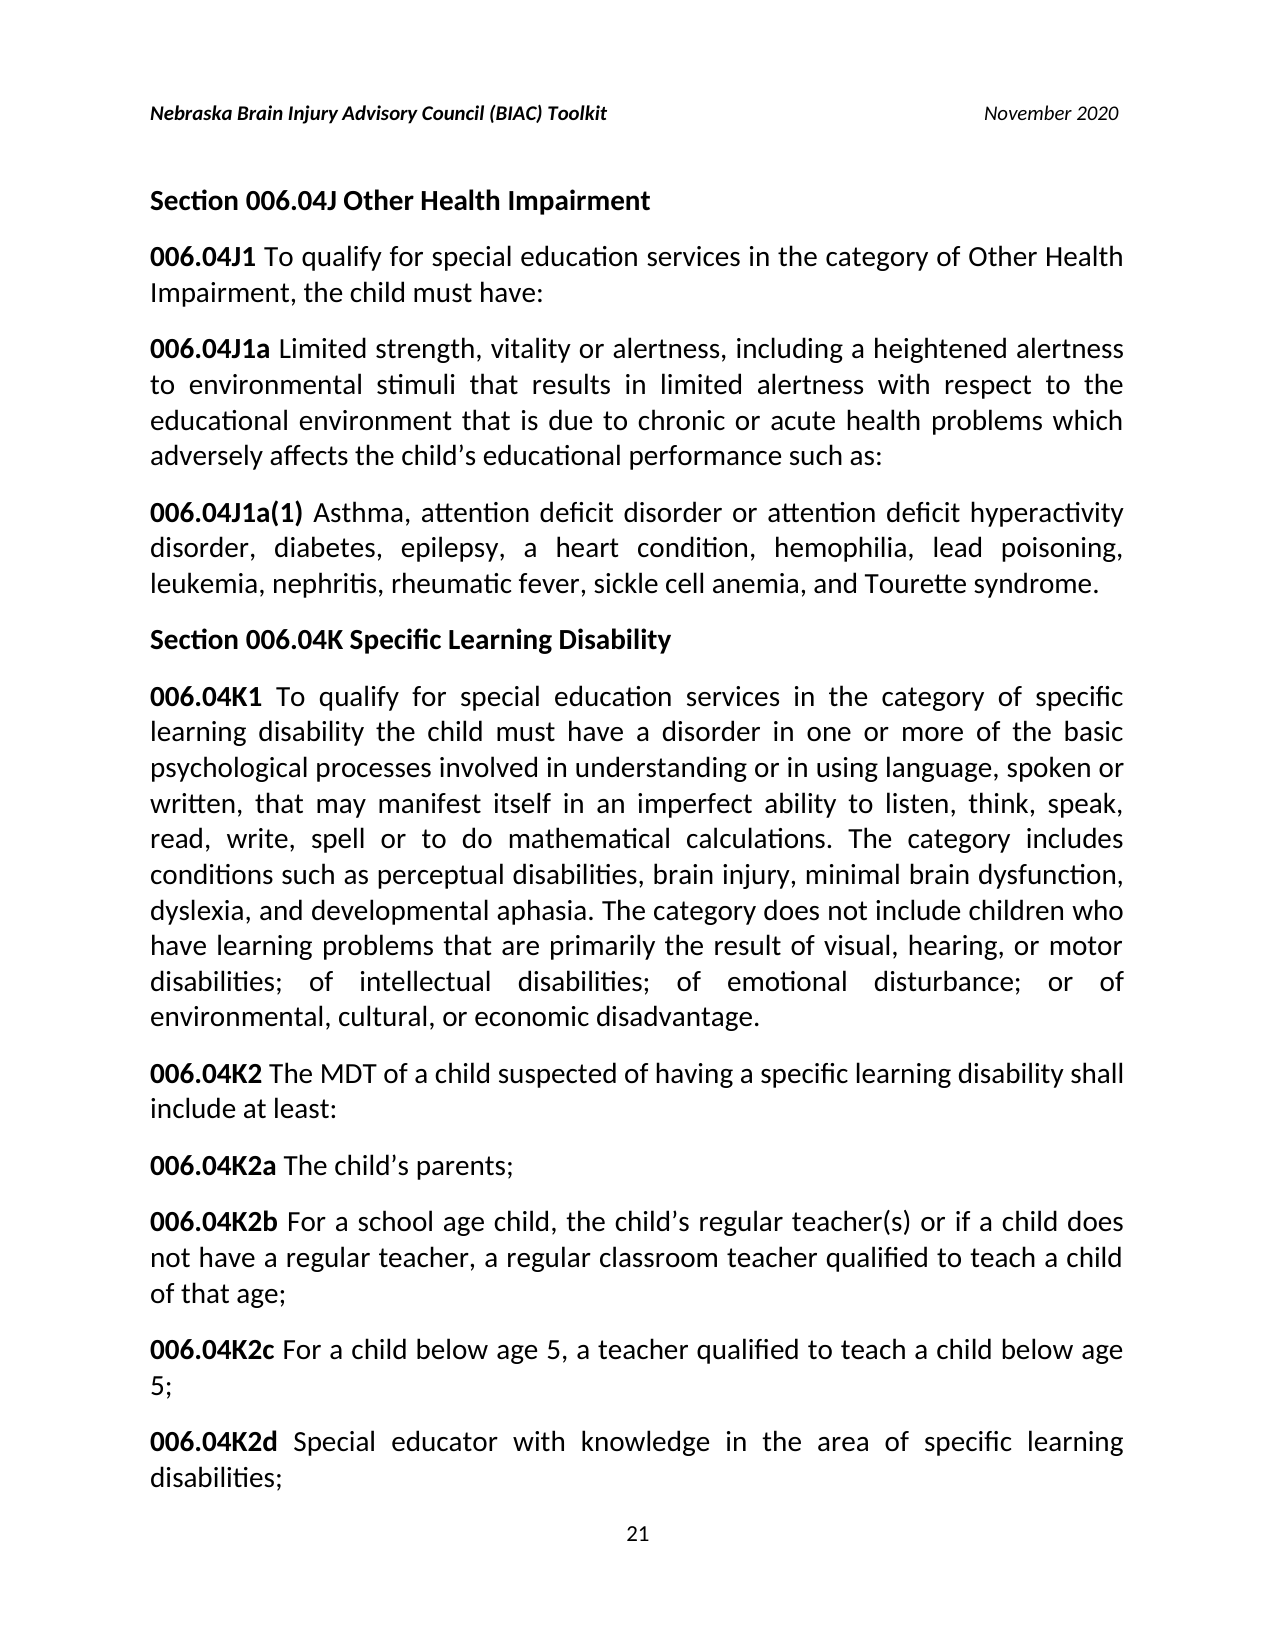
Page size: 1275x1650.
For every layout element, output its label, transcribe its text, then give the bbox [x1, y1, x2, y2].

text 006.04K2b For a school age child, the child’s regular teacher(s) or if a child does not have a regular teacher, a regular classroom teacher qualified to teach a child of that age; [150, 1203, 1125, 1310]
text 006.04J1a Limited strength, vitality or alertness, including a heightened alertness to environmental stimuli that results in limited alertness with respect to the educational environment that is due to chronic or acute health problems which adversely affects the child’s educational performance such as: [150, 330, 1125, 473]
text Section 006.04J Other Health Impairment [150, 182, 1125, 217]
text 006.04J1a(1) Asthma, attention deficit disorder or attention deficit hyperactivity disorder, diabetes, epilepsy, a heart condition, hemophilia, lead poisoning, leukemia, nephritis, rheumatic fever, sickle cell anemia, and Tourette syndrome. [150, 494, 1125, 601]
text 006.04K2c For a child below age 5, a teacher qualified to teach a child below age 5; [150, 1331, 1125, 1402]
text 006.04K2d Special educator with knowledge in the area of specific learning disabilities; [150, 1423, 1125, 1494]
text 006.04K2 The MDT of a child suspected of having a specific learning disability shall include at least: [150, 1055, 1125, 1126]
text 006.04J1 To qualify for special education services in the category of Other Health Impairment, the child must have: [150, 238, 1125, 309]
text 006.04K2a The child’s parents; [150, 1147, 1125, 1183]
text Section 006.04K Specific Learning Disability [150, 621, 1125, 657]
text 006.04K1 To qualify for special education services in the category of specific learning disability the child must have a disorder in one or more of the basic psychological processes involved in understanding or in using language, spoken or written, that may manifest itself in an imperfect ability to listen, think, speak, read, write, spell or to do mathematical calculations. The category includes conditions such as perceptual disabilities, brain injury, minimal brain dysfunction, dyslexia, and developmental aphasia. The category does not include children who have learning problems that are primarily the result of visual, hearing, or motor disabilities; of intellectual disabilities; of emotional disturbance; or of environmental, cultural, or economic disadvantage. [150, 678, 1125, 1034]
